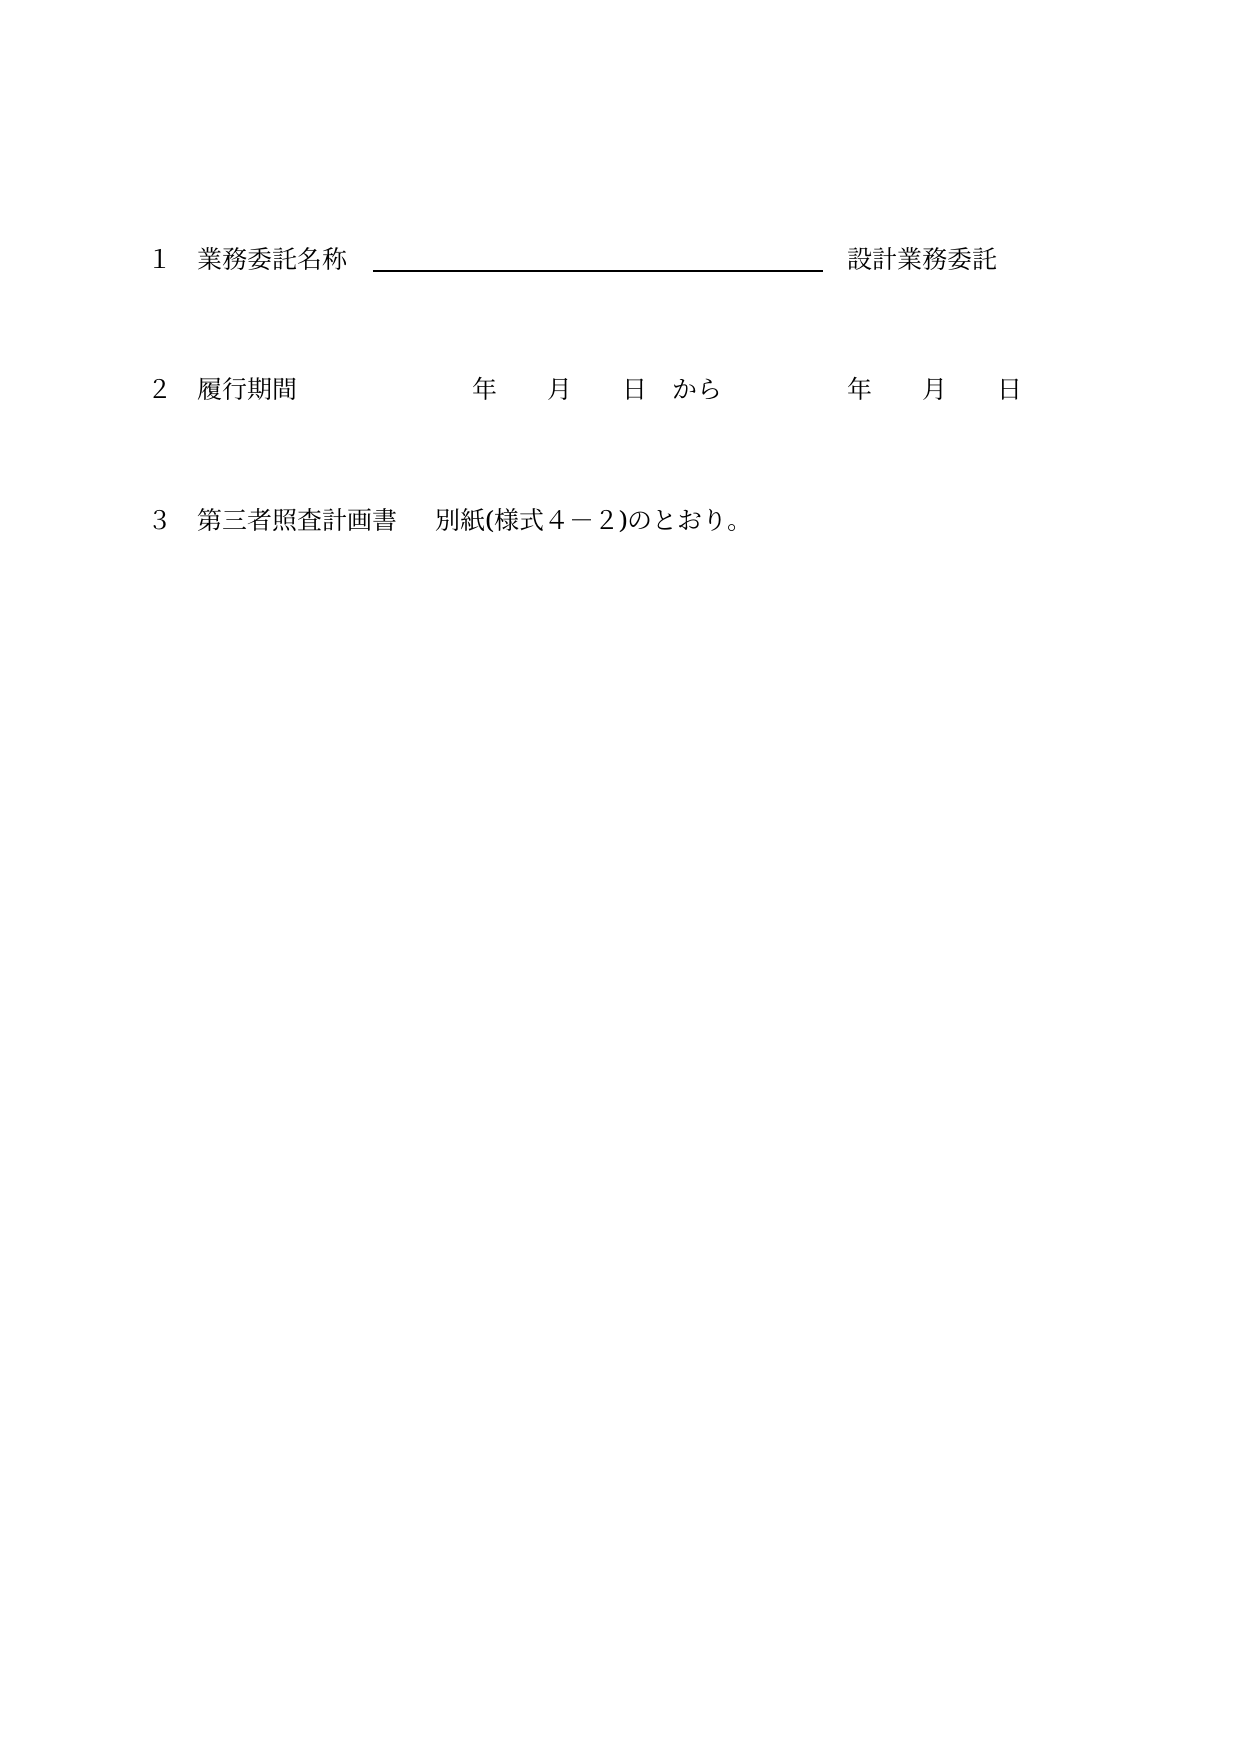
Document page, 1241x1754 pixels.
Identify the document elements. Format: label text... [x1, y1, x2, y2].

text ２ 履行期間 年 月 日 から 年 月 日 [148, 355, 1122, 421]
text ３ 第三者照査計画書 別紙(様式４－２)のとおり。 [148, 486, 1122, 551]
text １ 業務委託名称 設計業務委託 [148, 225, 1122, 290]
